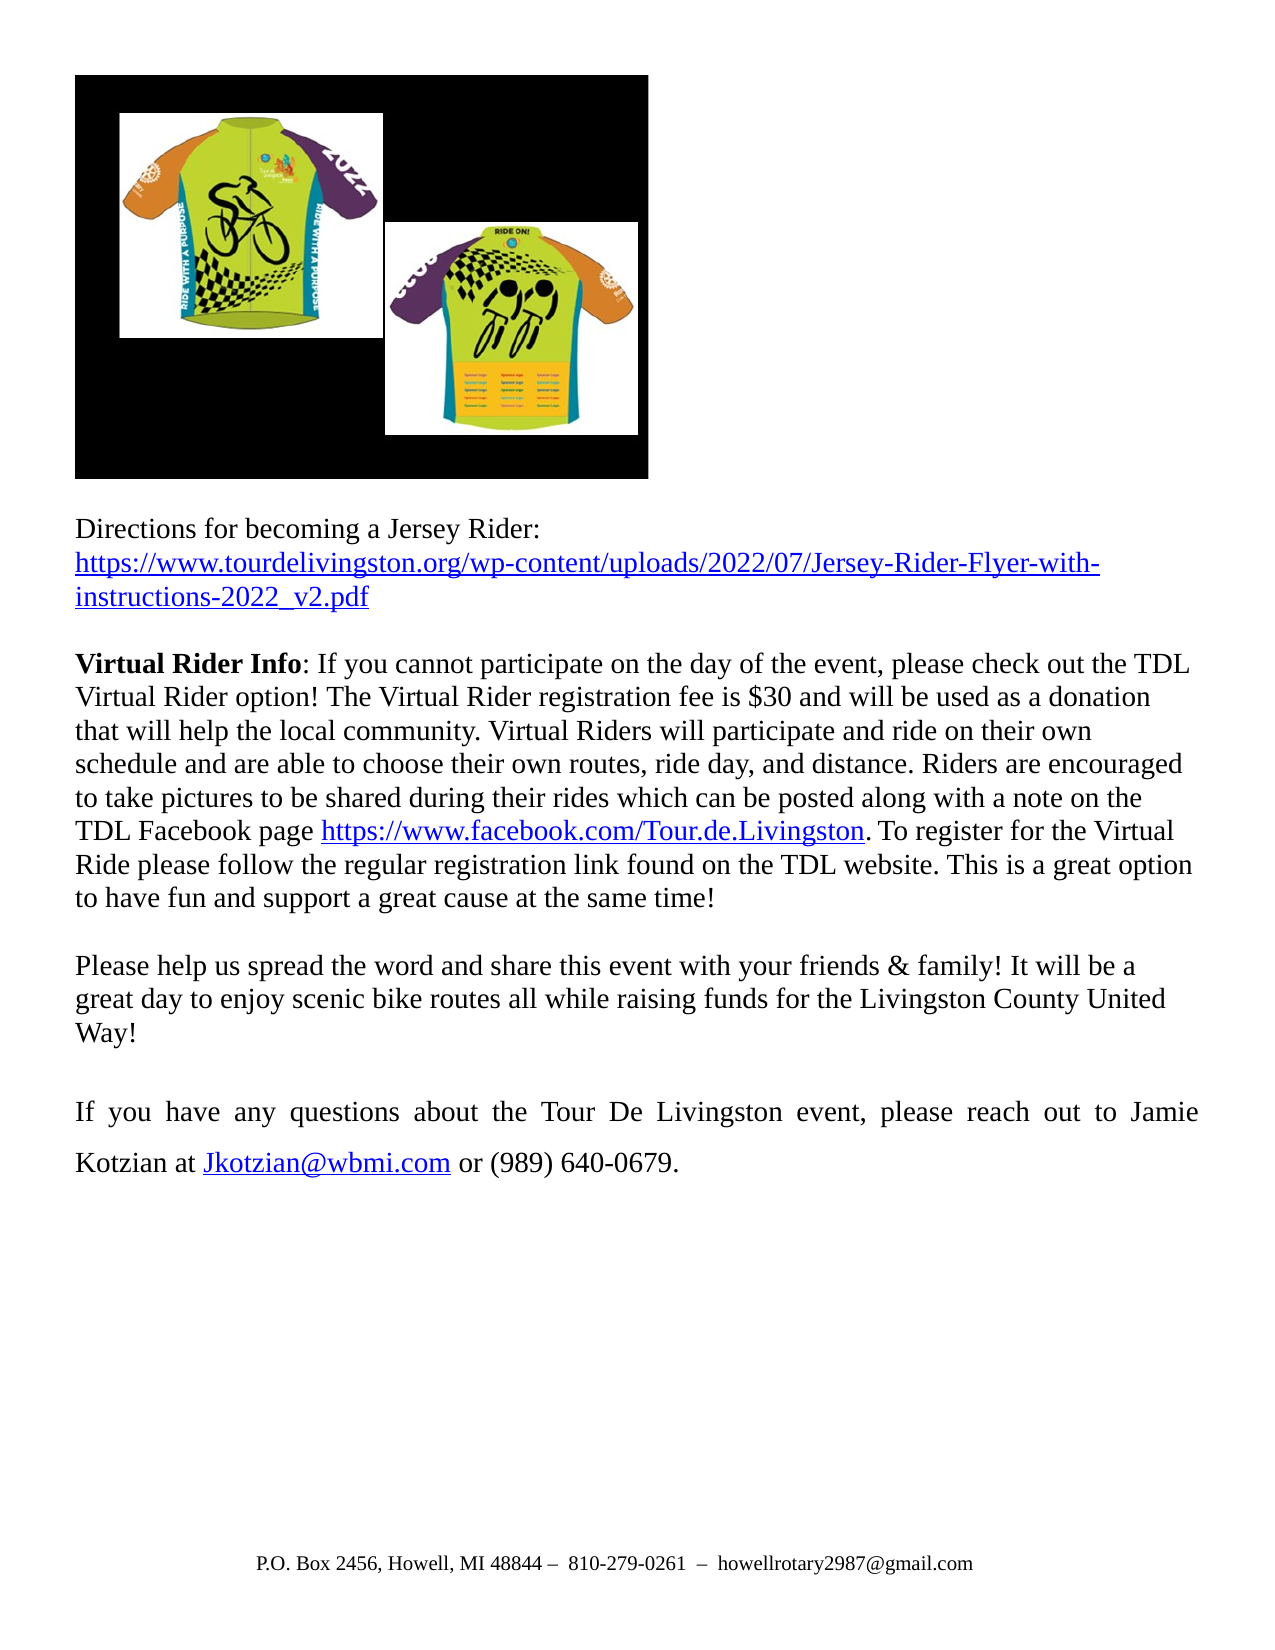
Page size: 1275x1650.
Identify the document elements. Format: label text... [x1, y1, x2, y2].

text Please help us spread the word and share this event with your friends & family! It will be a great day to enjoy scenic bike routes all while raising funds for the Livingston County United Way! [75, 948, 1200, 1048]
text If you have any questions about the Tour De Livingston event, please reach out to Jamie Kotzian at Jkotzian@wbmi.com or (989) 640-0679. [75, 1094, 1200, 1178]
picture [75, 75, 649, 479]
text Virtual Rider Info: If you cannot participate on the day of the event, please check out the TDL Virtual Rider option! The Virtual Rider registration fee is $30 and will be used as a donation that will help the local community. Virtual Riders will participate and ride on their own schedule and are able to choose their own routes, ride day, and distance. Riders are encouraged to take pictures to be shared during their rides which can be posted along with a note on the TDL Facebook page https://www.facebook.com/Tour.de.Livingston. To register for the Virtual Ride please follow the regular registration link found on the TDL website. This is a great option to have fun and support a great cause at the same time! [75, 646, 1200, 914]
text Directions for becoming a Jersey Rider: https://www.tourdelivingston.org/wp-content/uploads/2022/07/Jersey-Rider-Flyer-with-instructions-2022_v2.pdf [75, 512, 1200, 612]
